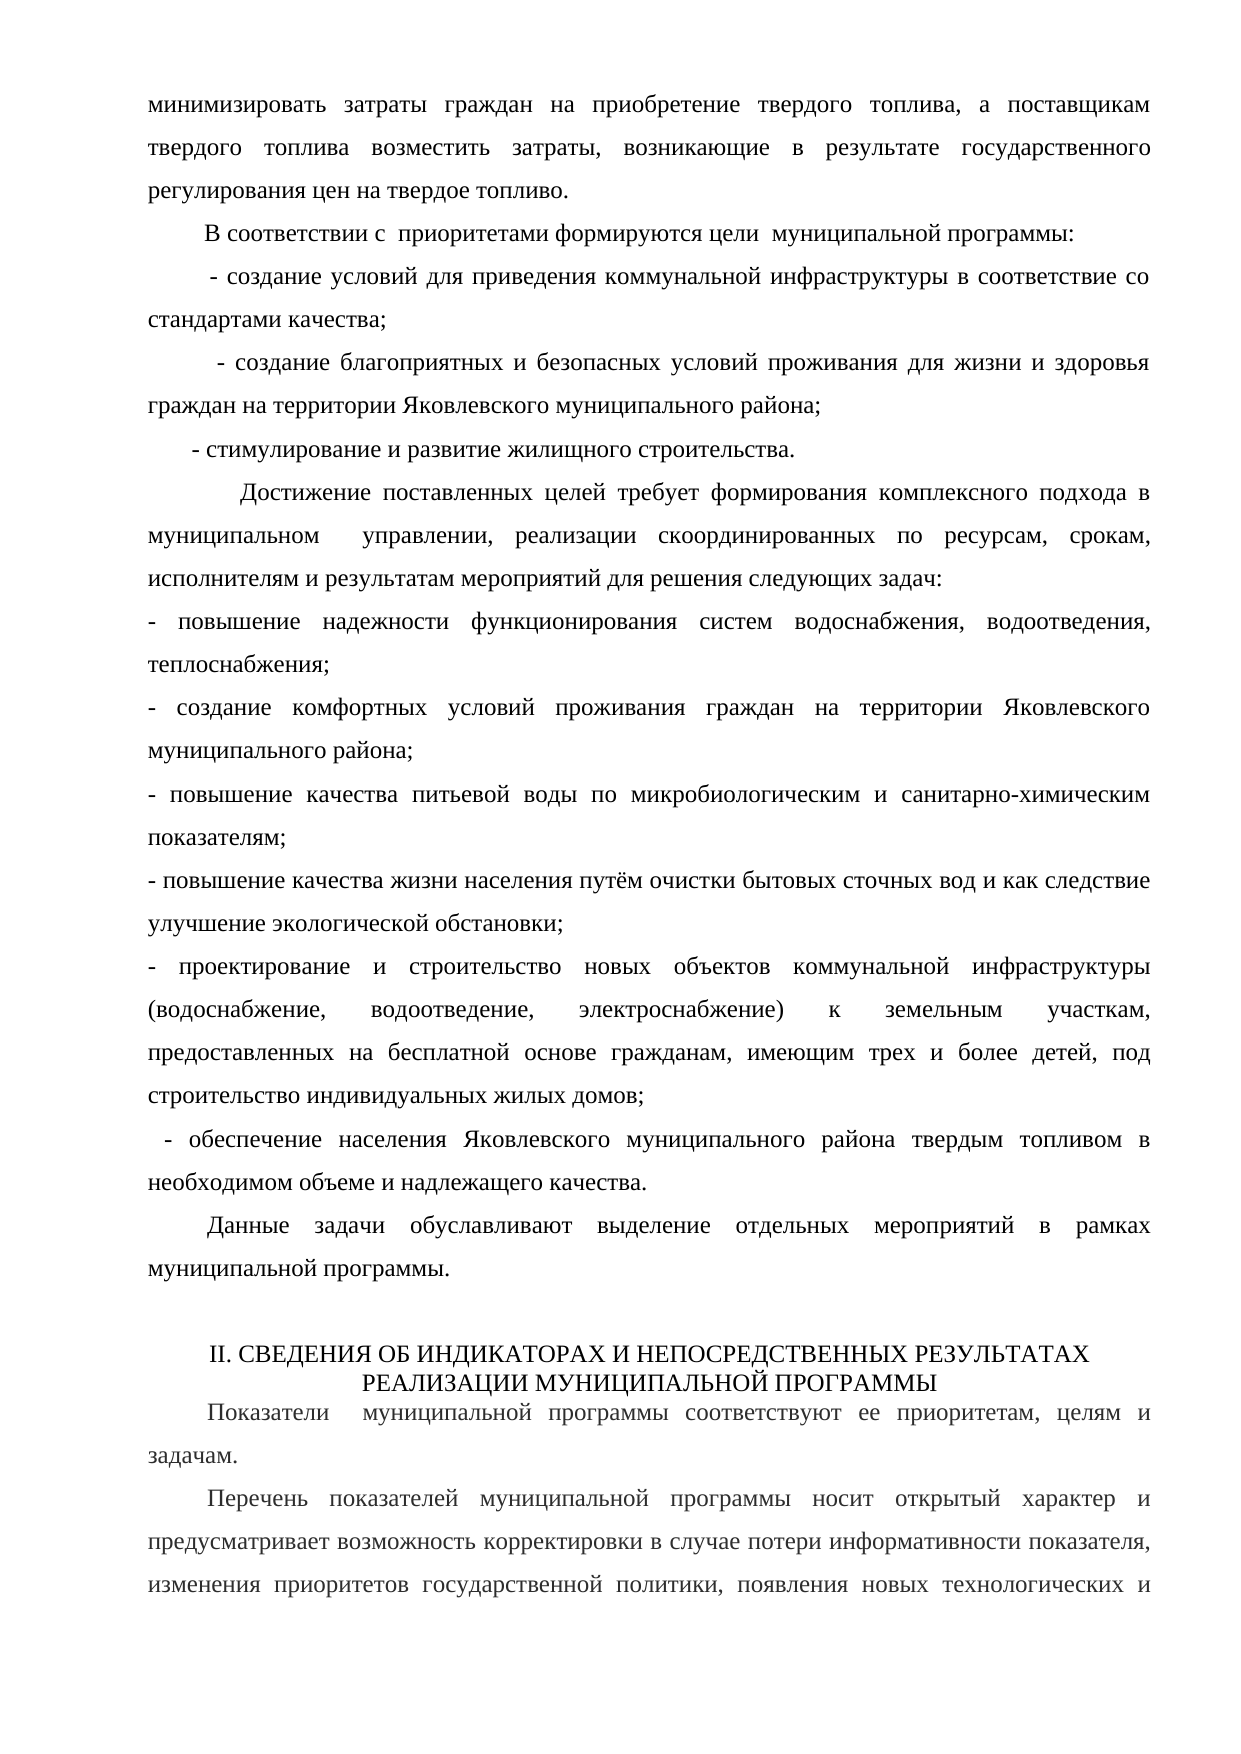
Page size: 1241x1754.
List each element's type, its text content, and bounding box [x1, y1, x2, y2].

text - повышение надежности функционирования систем водоснабжения, водоотведения, теплоснабжения; [148, 606, 1152, 678]
text Данные задачи обуславливают выделение отдельных мероприятий в рамках муниципальной программы. [148, 1210, 1152, 1282]
text - обеспечение населения Яковлевского муниципального района твердым топливом в необходимом объеме и надлежащего качества. [148, 1124, 1152, 1196]
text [148, 89, 1152, 204]
text - создание комфортных условий проживания граждан на территории Яковлевского муниципального района; [148, 692, 1152, 764]
text - стимулирование и развитие жилищного строительства. [148, 434, 1152, 462]
text В соответствии с приоритетами формируются цели муниципальной программы: [148, 218, 1152, 247]
text II. СВЕДЕНИЯ ОБ ИНДИКАТОРАХ И НЕПОСРЕДСТВЕННЫХ РЕЗУЛЬТАТАХ РЕАЛИЗАЦИИ МУНИЦИПАЛЬНОЙ ПРОГРАММЫ [148, 1339, 1152, 1397]
text Показатели муниципальной программы соответствуют ее приоритетам, целям и задачам. [148, 1397, 1152, 1469]
text - создание условий для приведения коммунальной инфраструктуры в соответствие со стандартами качества; [148, 261, 1152, 333]
text - повышение качества питьевой воды по микробиологическим и санитарно-химическим показателям; [148, 779, 1152, 851]
text - создание благоприятных и безопасных условий проживания для жизни и здоровья граждан на территории Яковлевского муниципального района; [148, 347, 1152, 419]
text - повышение качества жизни населения путём очистки бытовых сточных вод и как следствие улучшение экологической обстановки; [148, 865, 1152, 937]
text - проектирование и строительство новых объектов коммунальной инфраструктуры (водоснабжение, водоотведение, электроснабжение) к земельным участкам, предоставленных на бесплатной основе гражданам, имеющим трех и более детей, под строительство индивидуальных жилых домов; [148, 951, 1152, 1109]
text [148, 1483, 1152, 1598]
text Достижение поставленных целей требует формирования комплексного подхода в муниципальном управлении, реализации скоординированных по ресурсам, срокам, исполнителям и результатам мероприятий для решения следующих задач: [148, 477, 1152, 592]
